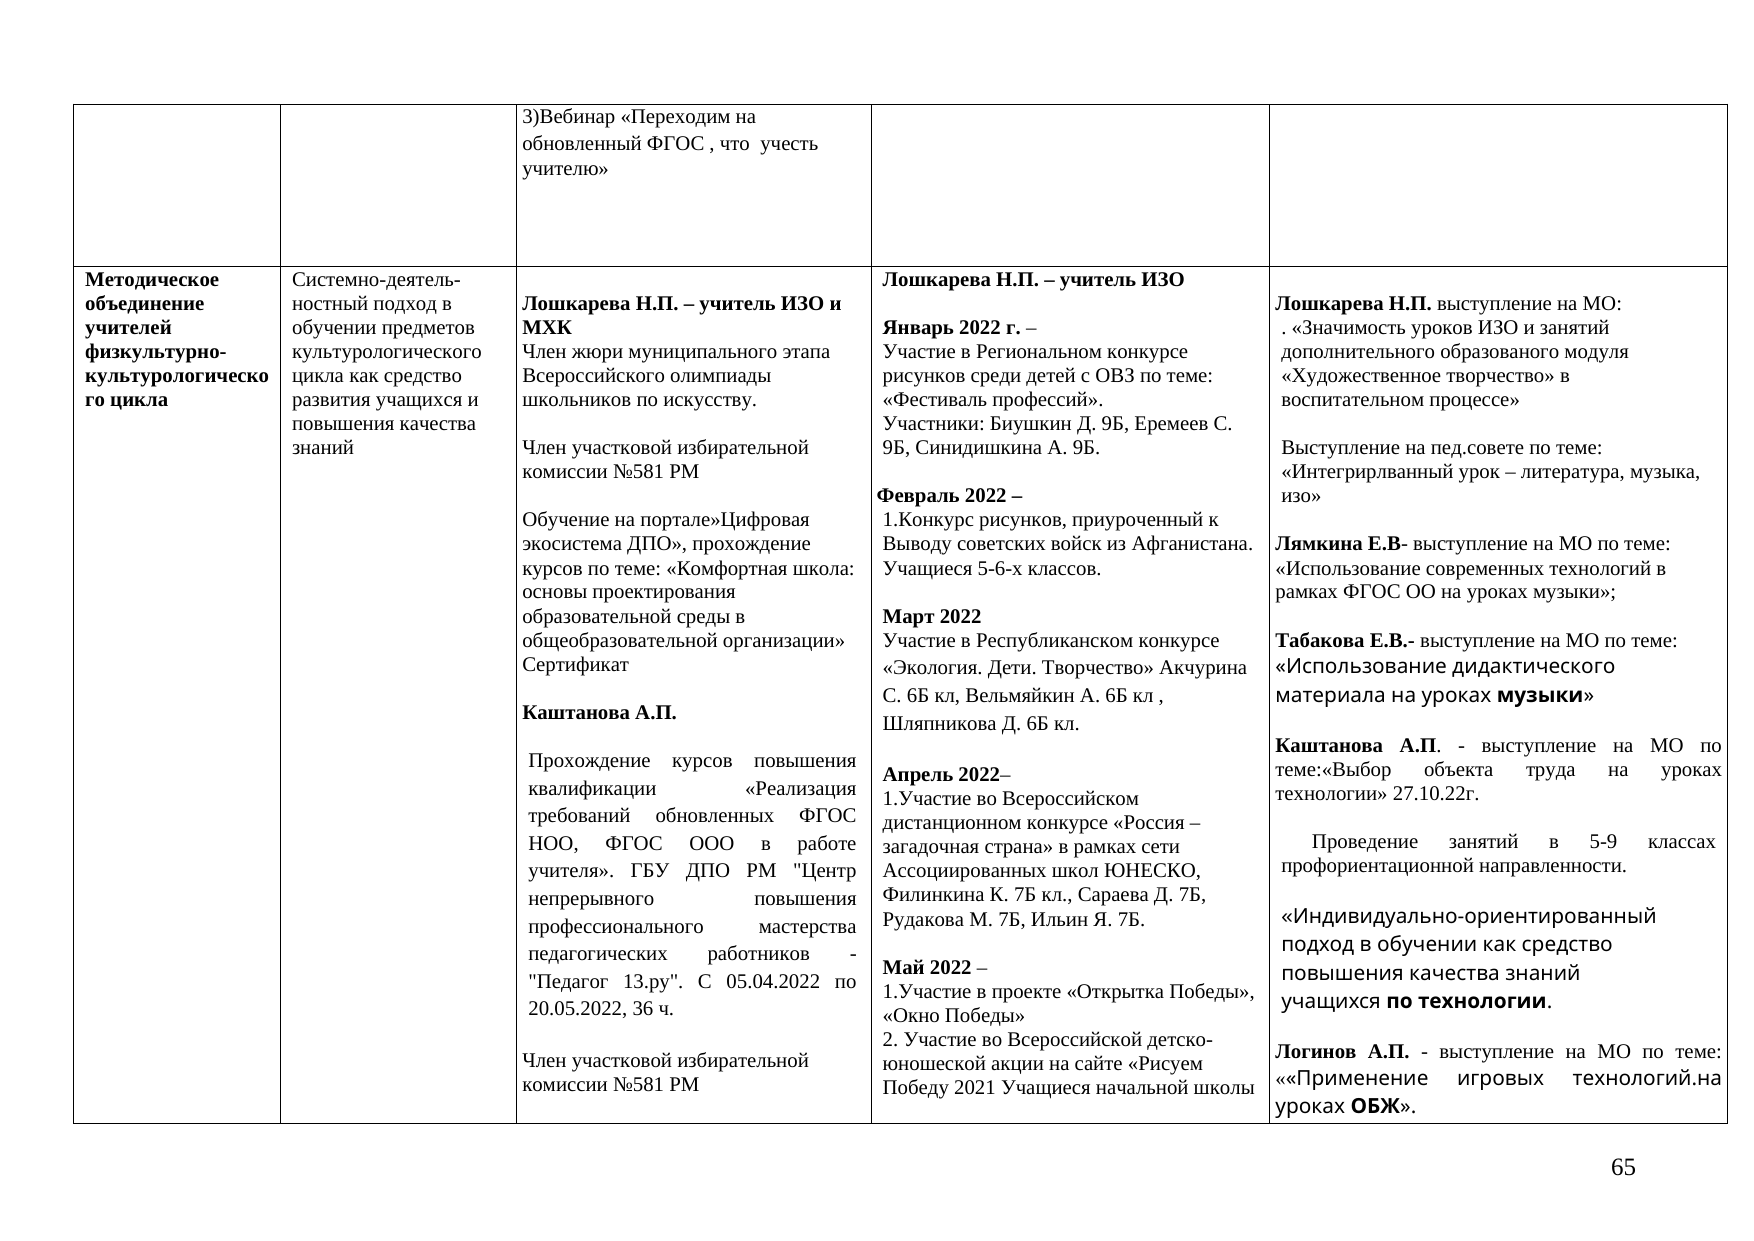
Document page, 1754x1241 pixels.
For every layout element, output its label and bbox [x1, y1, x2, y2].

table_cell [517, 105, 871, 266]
table_cell [74, 267, 280, 1123]
table_cell [281, 105, 516, 266]
table_cell [281, 267, 516, 1123]
table_cell [872, 267, 1269, 1123]
table_cell [872, 105, 1269, 266]
table_cell [517, 267, 871, 1123]
table_cell [1270, 105, 1727, 266]
table_cell [74, 105, 280, 266]
table_cell [1270, 267, 1727, 1123]
